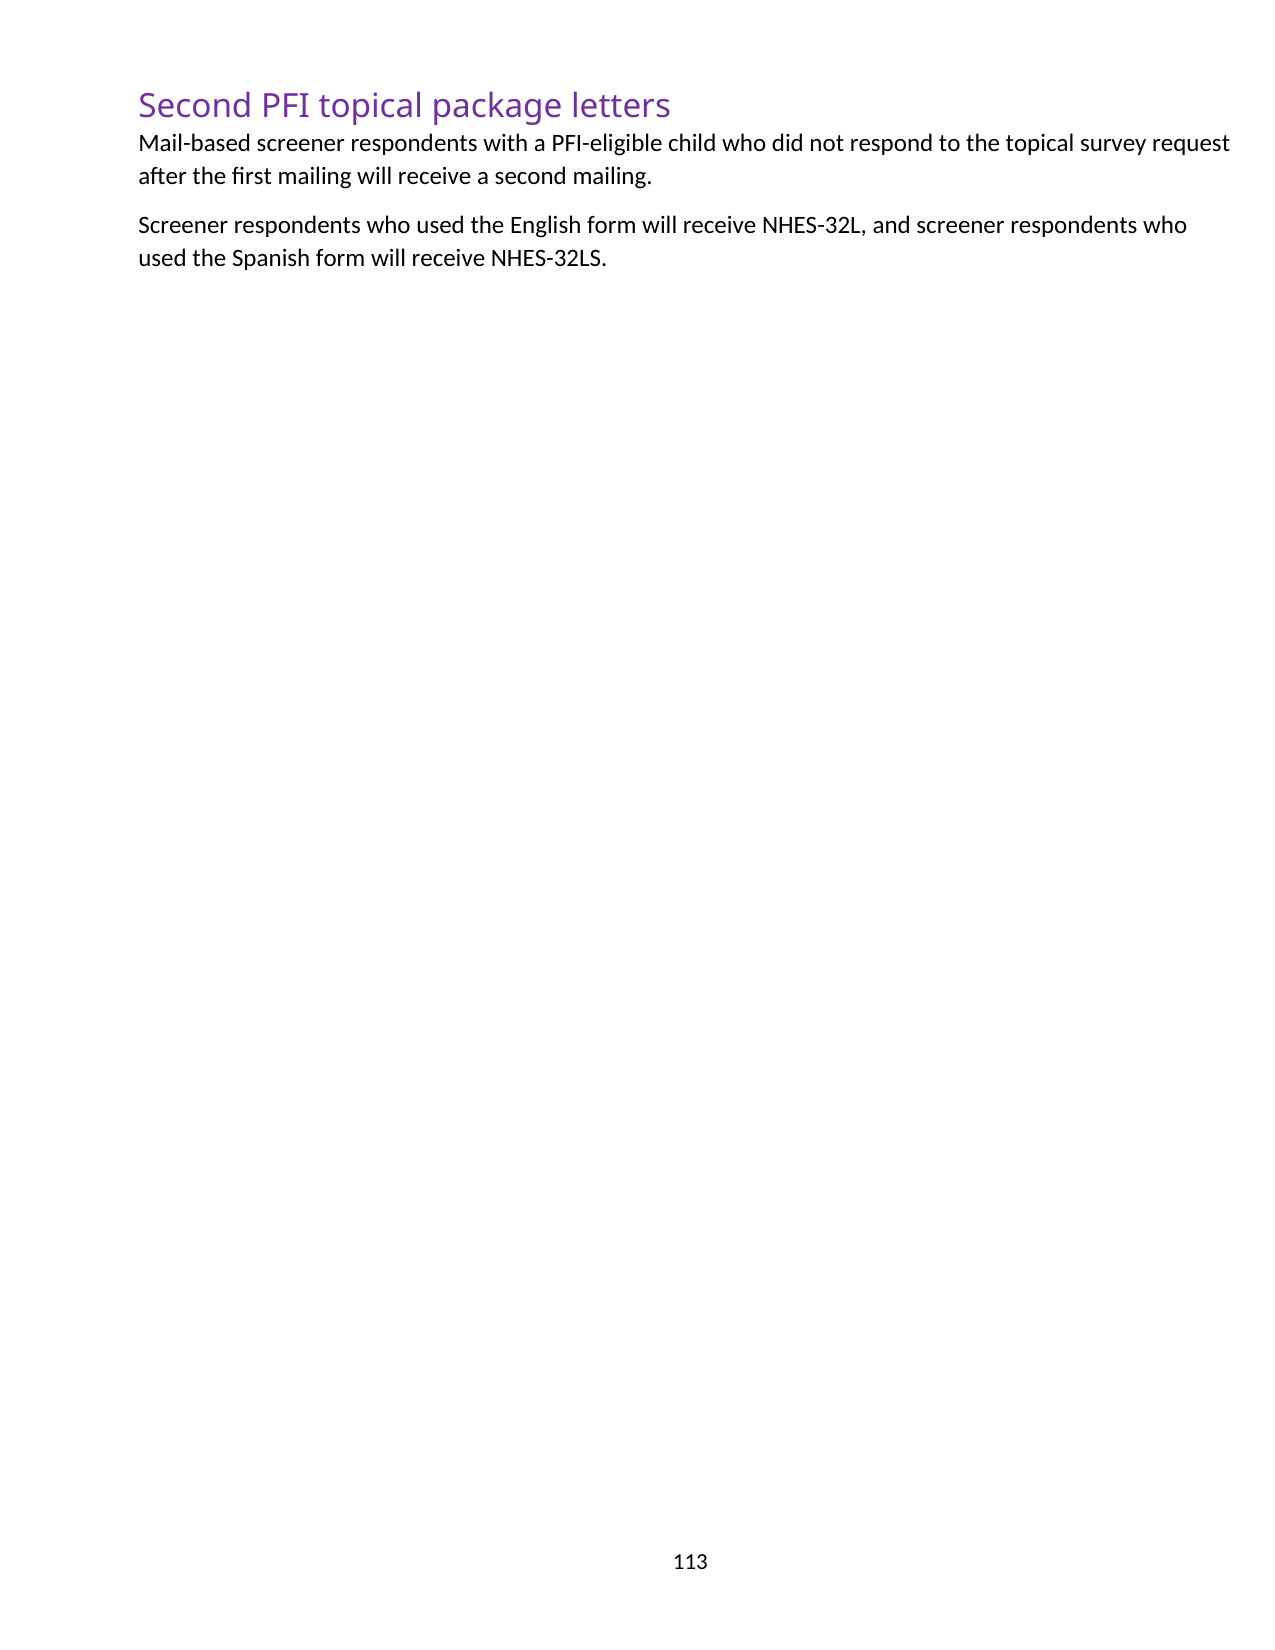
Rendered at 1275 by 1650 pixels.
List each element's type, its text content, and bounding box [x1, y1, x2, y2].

text Screener respondents who used the English form will receive NHES-32L, and screener respondents who used the Spanish form will receive NHES-32LS. [138, 209, 1242, 273]
subtitle Second PFI topical package letters [138, 82, 1242, 127]
text Mail-based screener respondents with a PFI-eligible child who did not respond to the topical survey request after the first mailing will receive a second mailing. [138, 127, 1242, 191]
